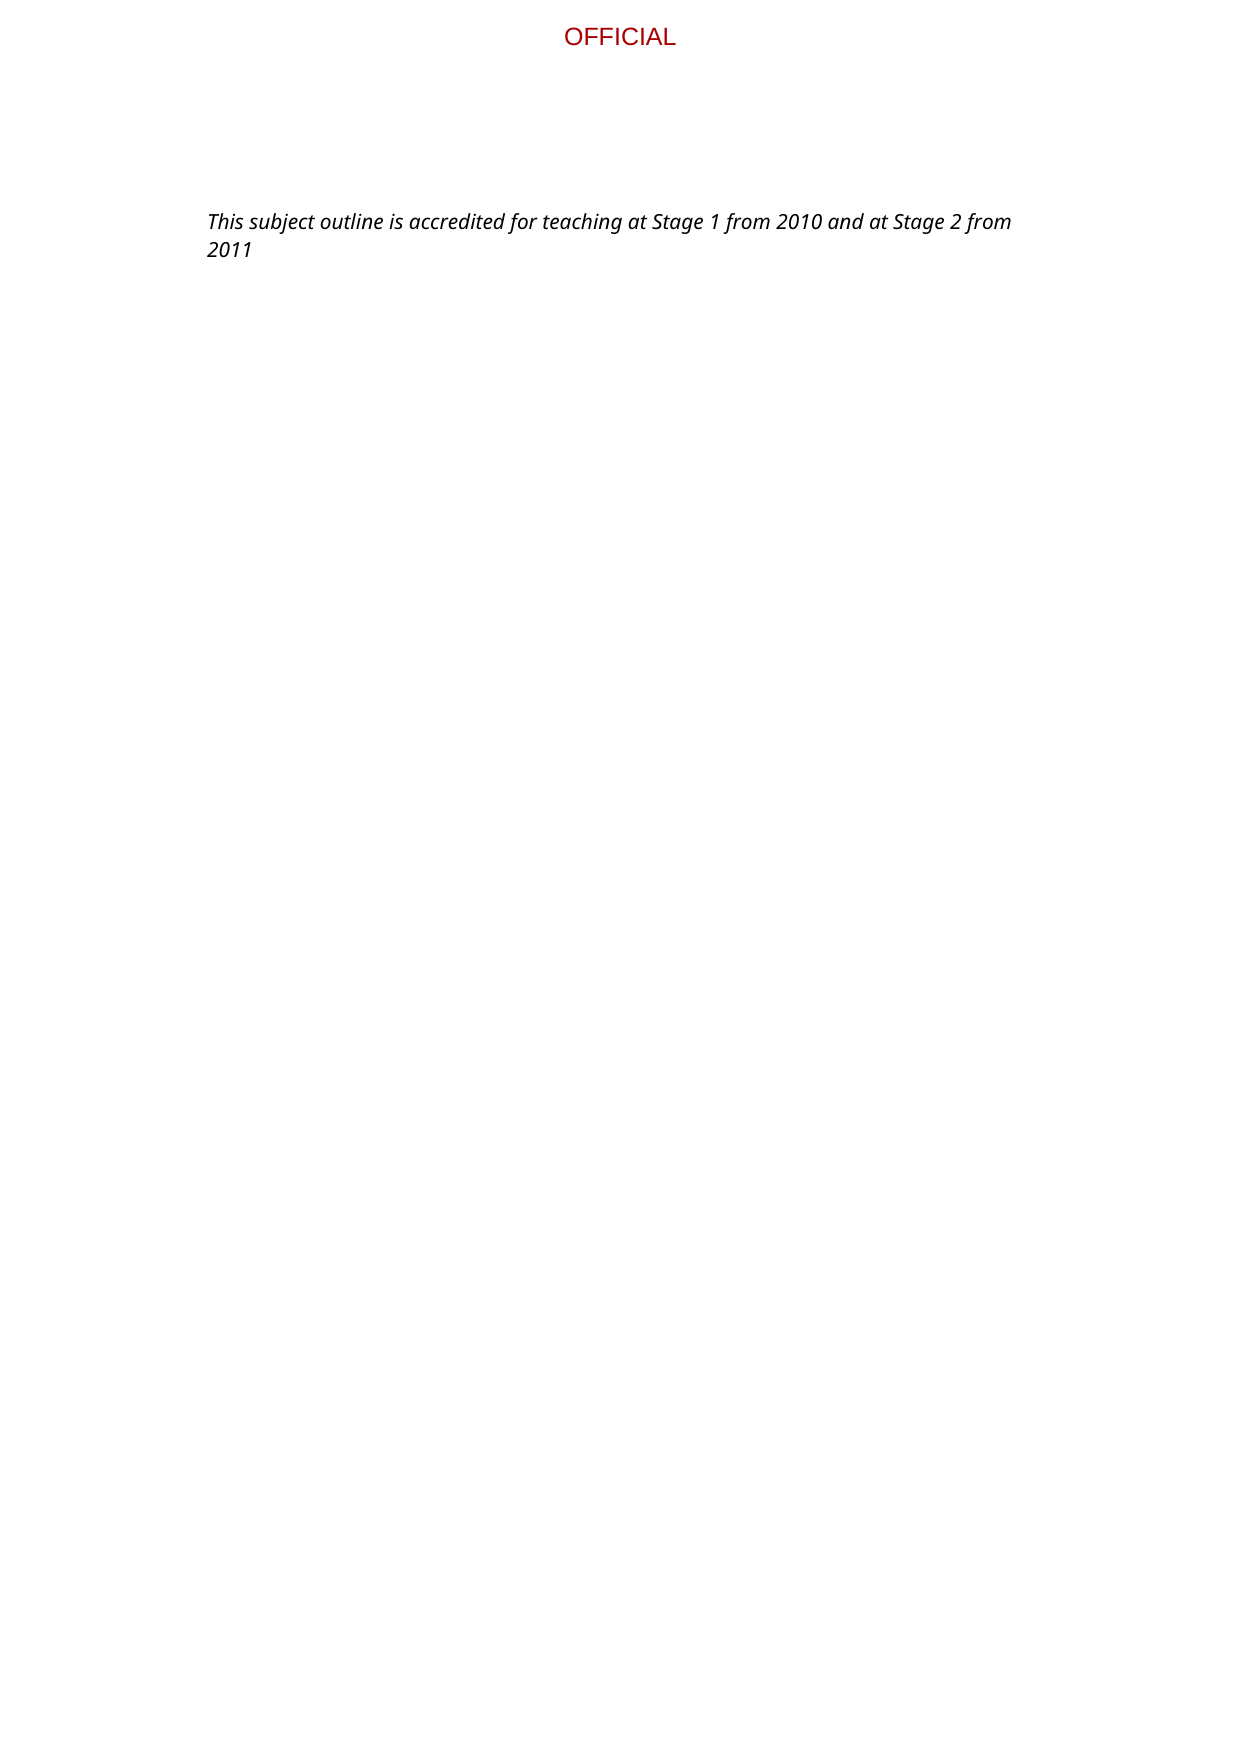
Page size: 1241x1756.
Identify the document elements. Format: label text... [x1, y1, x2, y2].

text This subject outline is accredited for teaching at Stage 1 from 2010 and at Stage 2 from 2011 [207, 207, 1033, 264]
